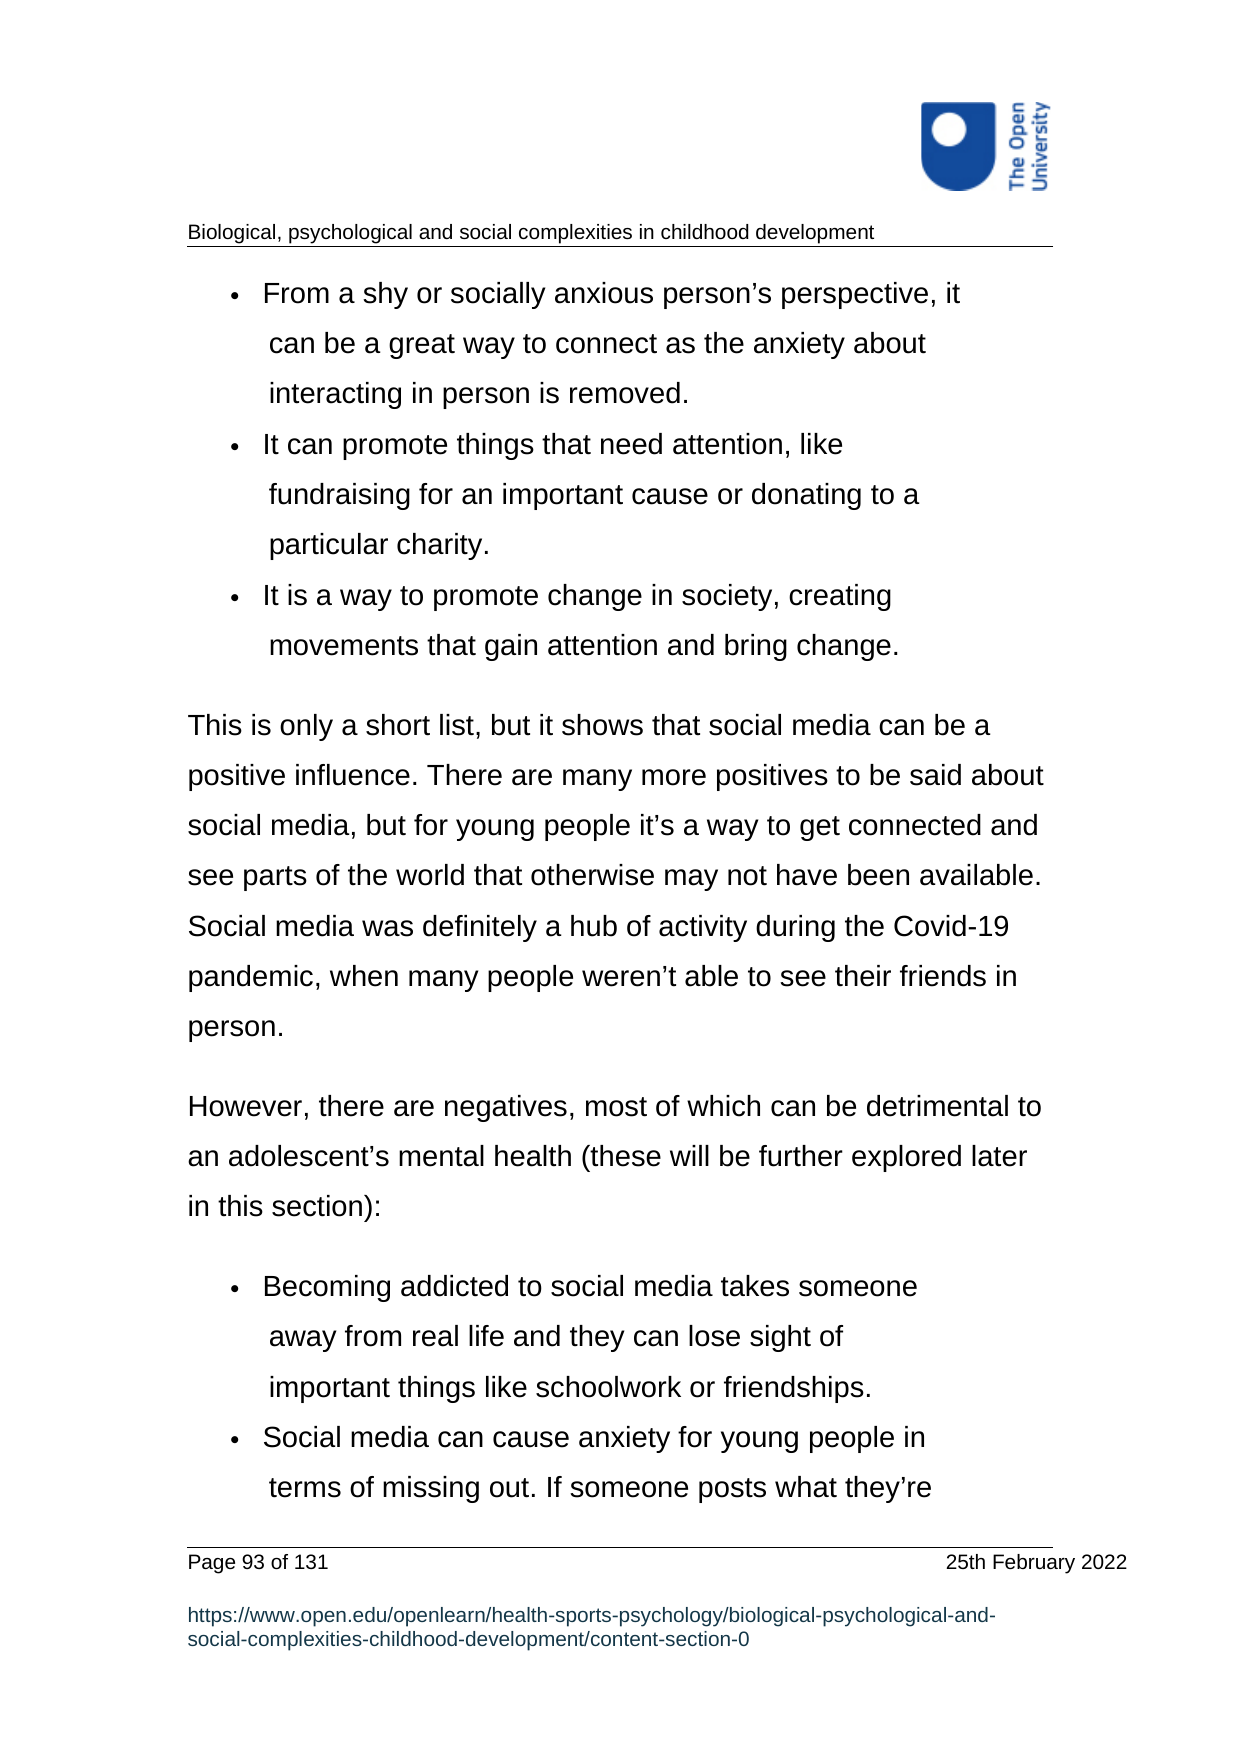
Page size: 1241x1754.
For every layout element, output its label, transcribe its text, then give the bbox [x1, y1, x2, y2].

text This is only a short list, but it shows that social media can be a positive influence. There are many more positives to be said about social media, but for young people it’s a way to get connected and see parts of the world that otherwise may not have been available. Social media was definitely a hub of activity during the Covid-19 pandemic, when many people weren’t able to see their friends in person. [187, 909, 1053, 1244]
list From a shy or socially anxious person’s perspective, it can be a great way to connect as the anxiety about interacting in person is removed. [231, 477, 972, 611]
list It is a way to promote change in society, creating movements that gain attention and bring change. [231, 779, 972, 863]
picture [921, 102, 1052, 191]
list You can see what your favourite celebrities are up to, learn new things and see the latest trends. [231, 376, 972, 460]
list You can follow accounts about things you’re interested in. [231, 276, 972, 360]
list It can promote things that need attention, like fundraising for an important cause or donating to a particular charity. [231, 628, 972, 762]
text However, there are negatives, most of which can be detrimental to an adolescent’s mental health (these will be further explored later in this section): [187, 1290, 1053, 1424]
